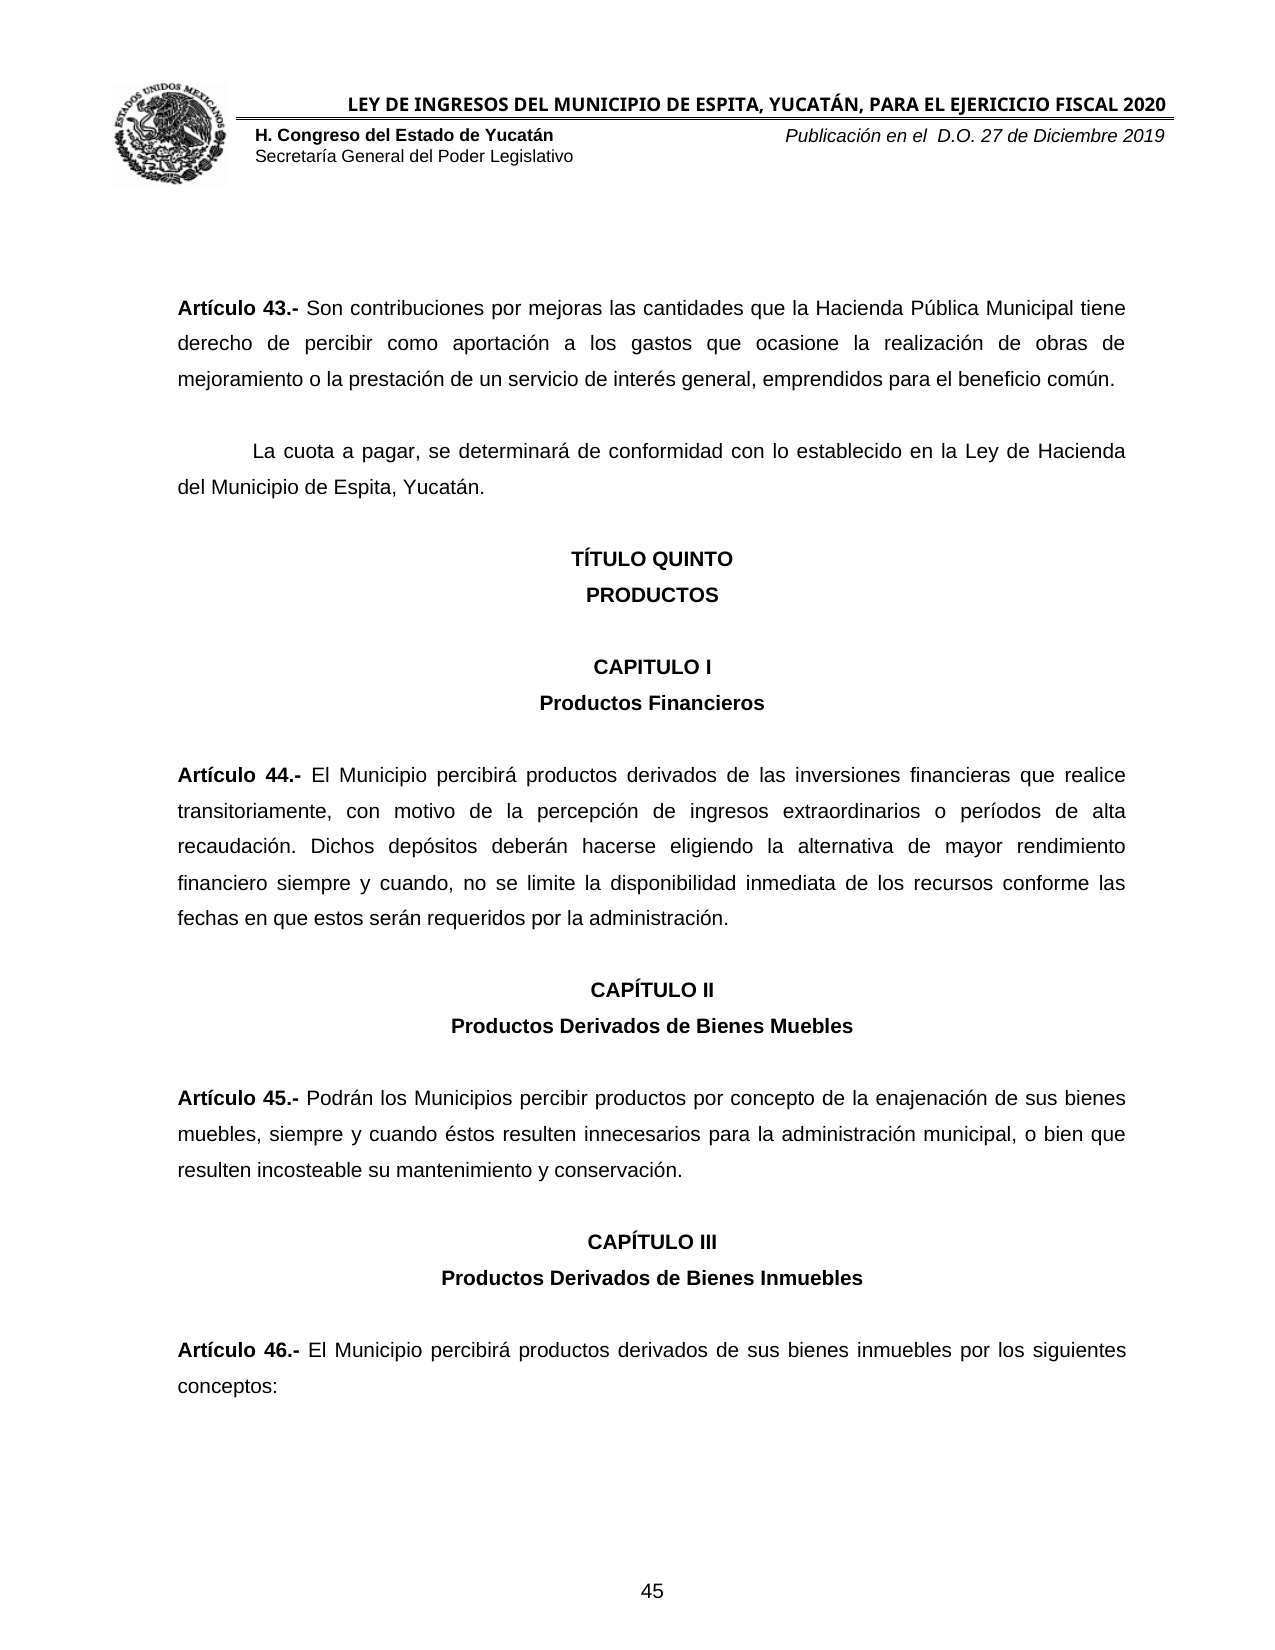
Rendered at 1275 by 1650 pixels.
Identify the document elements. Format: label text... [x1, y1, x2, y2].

text Artículo 45.- Podrán los Municipios percibir productos por concepto de la enajenación de sus bienes muebles, siempre y cuando éstos resulten innecesarios para la administración municipal, o bien que resulten incosteable su mantenimiento y conservación. [177, 1086, 1127, 1182]
text Artículo 44.- El Municipio percibirá productos derivados de las inversiones financieras que realice transitoriamente, con motivo de la percepción de ingresos extraordinarios o períodos de alta recaudación. Dichos depósitos deberán hacerse eligiendo la alternativa de mayor rendimiento financiero siempre y cuando, no se limite la disponibilidad inmediata de los recursos conforme las fechas en que estos serán requeridos por la administración. [177, 762, 1127, 930]
text PRODUCTOS [177, 583, 1127, 607]
text Artículo 43.- Son contribuciones por mejoras las cantidades que la Hacienda Pública Municipal tiene derecho de percibir como aportación a los gastos que ocasione la realización de obras de mejoramiento o la prestación de un servicio de interés general, emprendidos para el beneficio común. [177, 295, 1127, 391]
text CAPÍTULO III [177, 1230, 1127, 1254]
text Productos Derivados de Bienes Inmuebles [177, 1266, 1127, 1289]
text La cuota a pagar, se determinará de conformidad con lo establecido en la Ley de Hacienda del Municipio de Espita, Yucatán. [177, 439, 1127, 499]
text CAPITULO I [177, 655, 1127, 679]
text CAPÍTULO II [177, 978, 1127, 1002]
text Productos Derivados de Bienes Muebles [177, 1014, 1127, 1038]
text Artículo 46.- El Municipio percibirá productos derivados de sus bienes inmuebles por los siguientes conceptos: [177, 1337, 1127, 1397]
text TÍTULO QUINTO [177, 547, 1127, 571]
text Productos Financieros [177, 691, 1127, 714]
